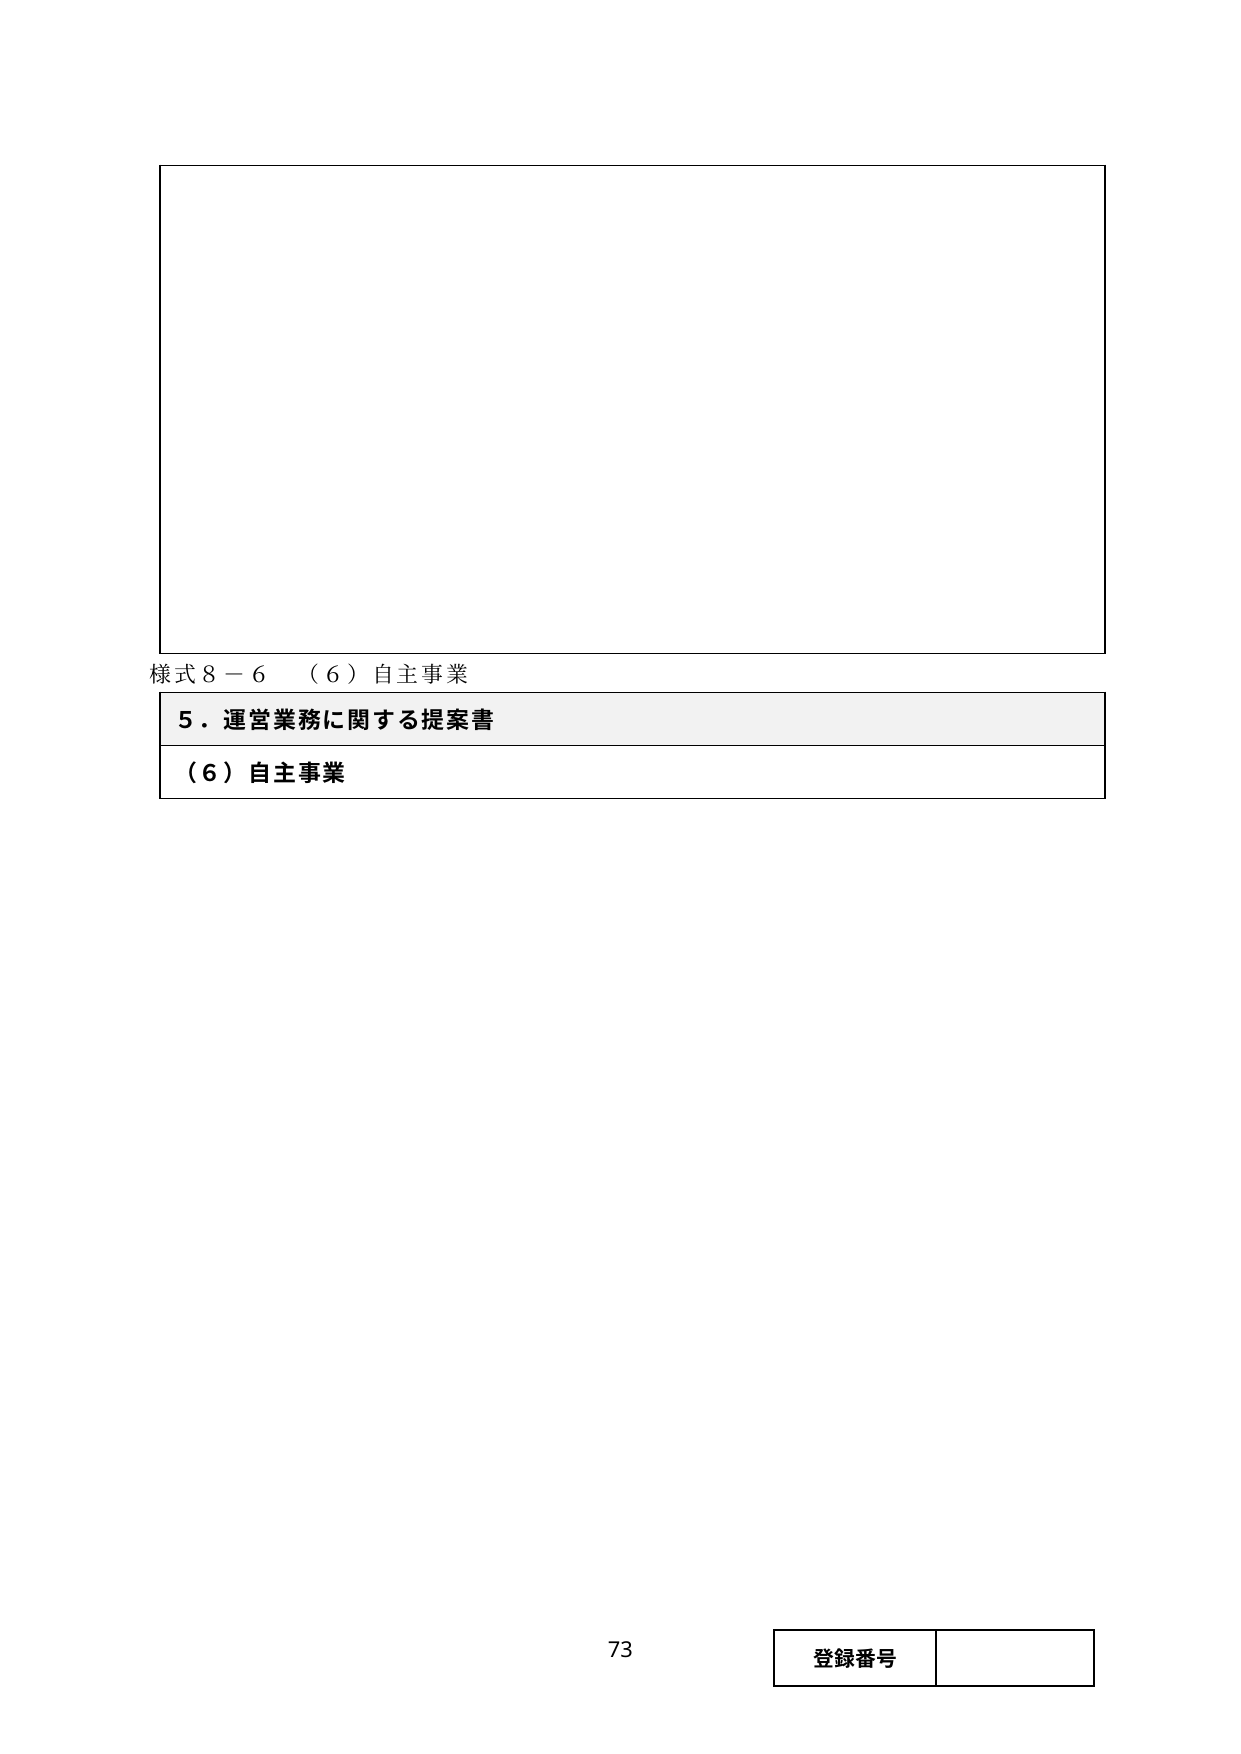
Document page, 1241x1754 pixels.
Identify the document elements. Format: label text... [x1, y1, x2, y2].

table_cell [161, 166, 1104, 653]
table_cell （６）自主事業 [161, 746, 1104, 798]
table_header ５．運営業務に関する提案書 [161, 693, 1104, 745]
subtitle 様式８－６ （６）自主事業 [149, 654, 1091, 692]
